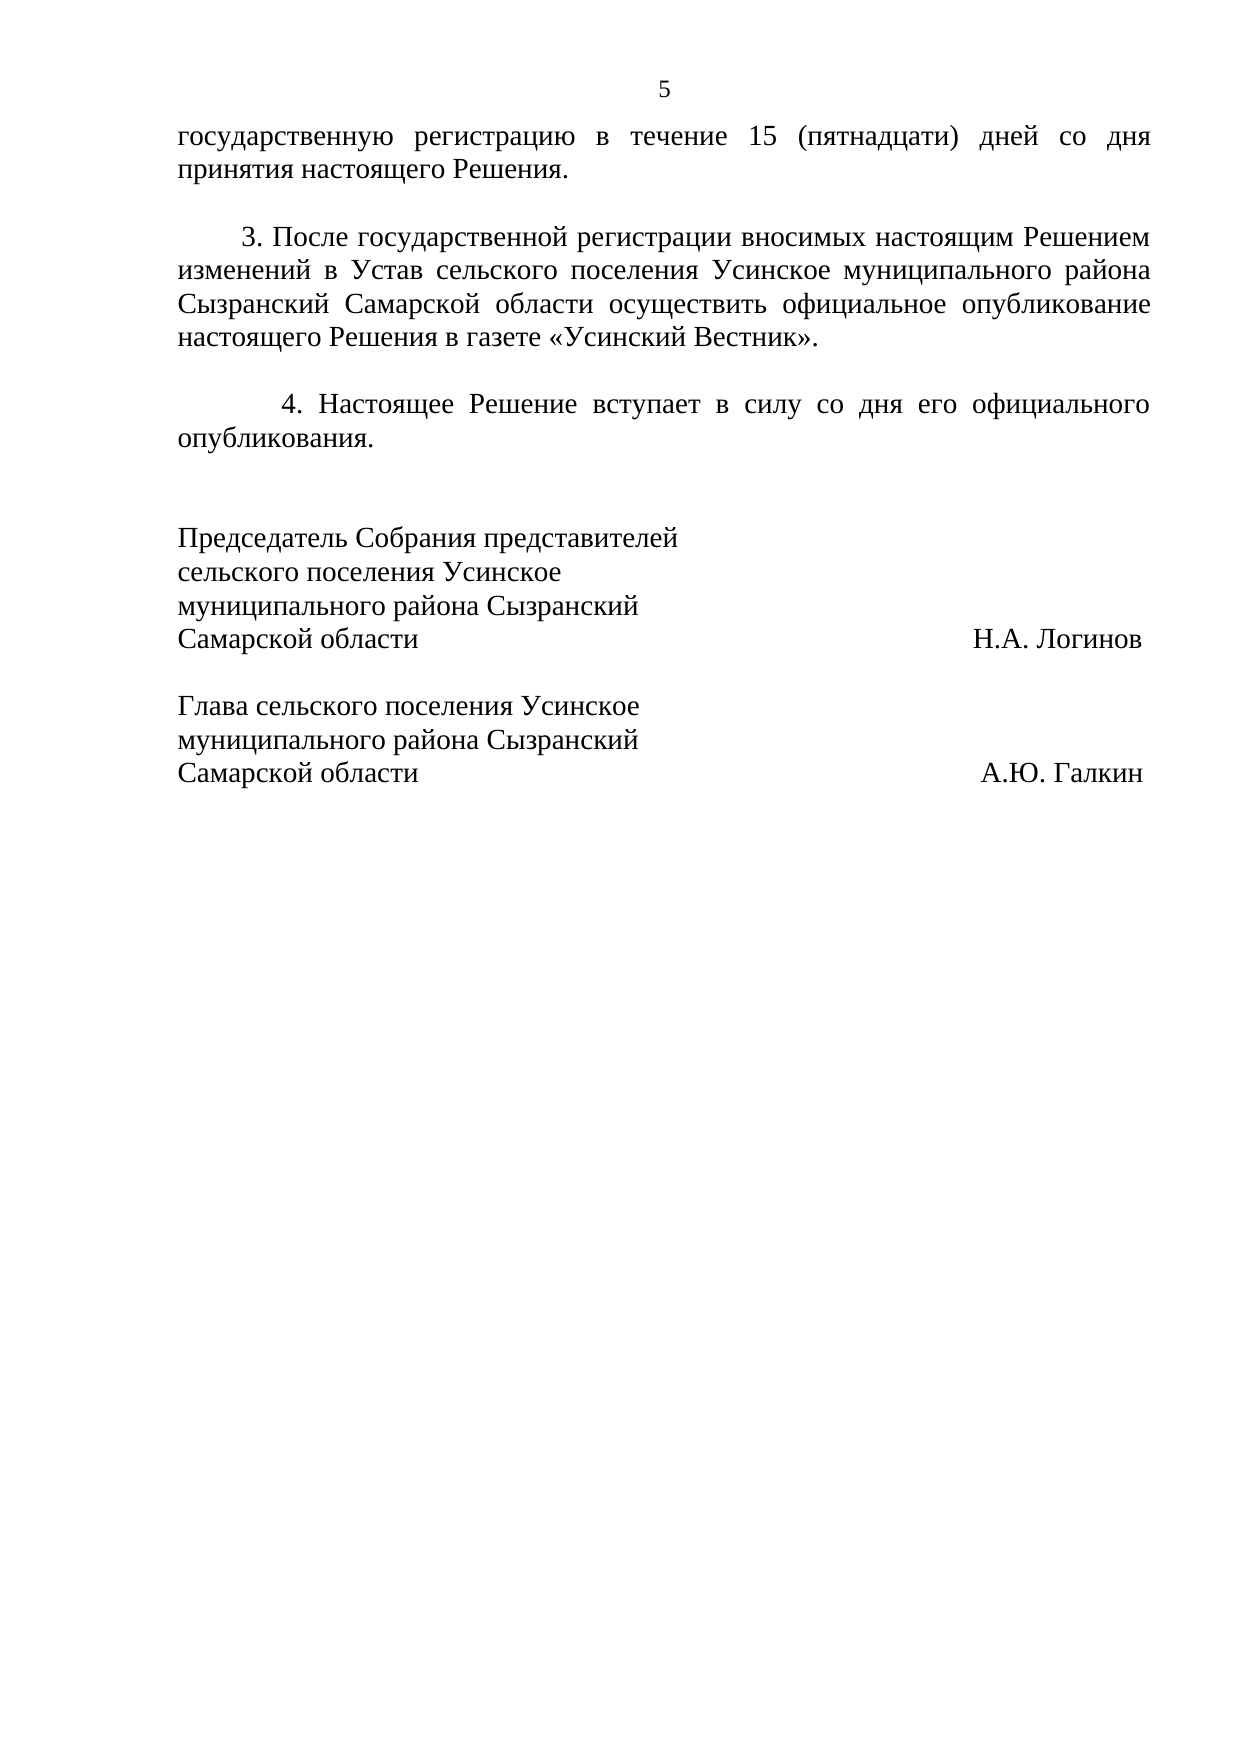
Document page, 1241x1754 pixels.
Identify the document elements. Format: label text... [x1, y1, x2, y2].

text Председатель Собрания представителей [177, 521, 1152, 554]
text 3. После государственной регистрации вносимых настоящим Решением изменений в Устав сельского поселения Усинское муниципального района Сызранский Самарской области осуществить официальное опубликование настоящего Решения в газете «Усинский Вестник». [177, 219, 1152, 353]
text Глава сельского поселения Усинское [177, 688, 1152, 722]
text Самарской области Н.А. Логинов [177, 621, 1152, 655]
text сельского поселения Усинское [177, 554, 1152, 588]
text муниципального района Сызранский [177, 588, 1152, 621]
text 4. Настоящее Решение вступает в силу со дня его официального опубликования. [177, 386, 1152, 453]
text Самарской области А.Ю. Галкин [177, 755, 1152, 789]
text муниципального района Сызранский [177, 722, 1152, 755]
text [177, 118, 1152, 185]
